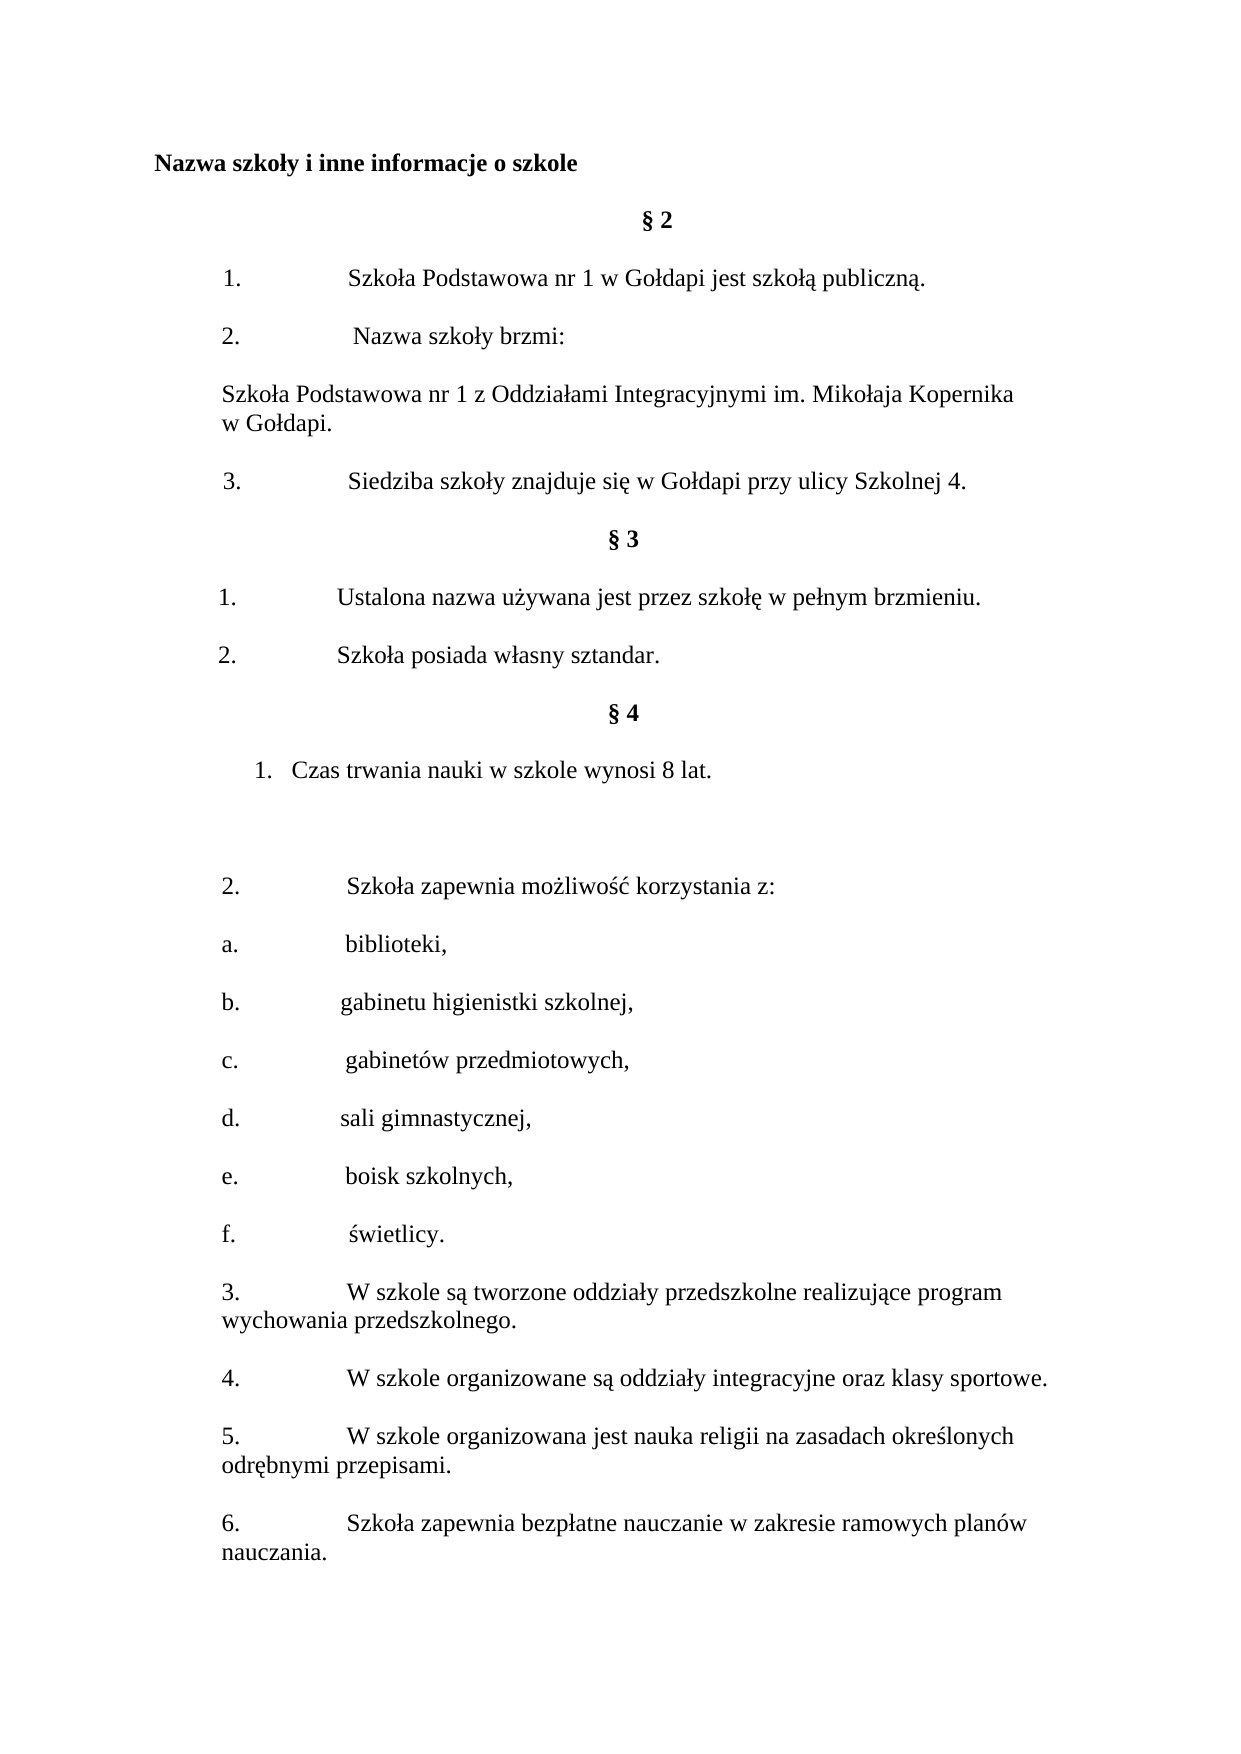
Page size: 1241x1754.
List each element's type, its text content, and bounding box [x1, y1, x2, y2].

text b. gabinetu higienistki szkolnej, [221, 987, 1093, 1016]
text Nazwa szkoły i inne informacje o szkole [154, 148, 1093, 176]
text 5. W szkole organizowana jest nauka religii na zasadach określonych odrębnymi przepisami. [221, 1421, 1093, 1479]
text Szkoła Podstawowa nr 1 z Oddziałami Integracyjnymi im. Mikołaja Kopernika w Gołdapi. [221, 379, 1093, 437]
text 2. Szkoła zapewnia możliwość korzystania z: [221, 871, 1093, 900]
text 1. Szkoła Podstawowa nr 1 w Gołdapi jest szkołą publiczną. [223, 263, 1093, 292]
text d. sali gimnastycznej, [221, 1103, 1093, 1132]
text 4. W szkole organizowane są oddziały integracyjne oraz klasy sportowe. [221, 1363, 1093, 1392]
text c. gabinetów przedmiotowych, [221, 1045, 1093, 1074]
text § 4 [154, 698, 1093, 726]
text 2. Szkoła posiada własny sztandar. [218, 640, 1093, 668]
text f. świetlicy. [221, 1219, 1093, 1248]
text 6. Szkoła zapewnia bezpłatne nauczanie w zakresie ramowych planów nauczania. [221, 1508, 1093, 1566]
text 3. W szkole są tworzone oddziały przedszkolne realizujące program wychowania przedszkolnego. [221, 1277, 1093, 1334]
text a. biblioteki, [221, 929, 1093, 958]
text e. boisk szkolnych, [221, 1161, 1093, 1190]
text 3. Siedziba szkoły znajduje się w Gołdapi przy ulicy Szkolnej 4. [223, 466, 1093, 495]
list Czas trwania nauki w szkole wynosi 8 lat. [254, 756, 1093, 784]
text § 3 [154, 524, 1093, 553]
text 1. Ustalona nazwa używana jest przez szkołę w pełnym brzmieniu. [218, 582, 1093, 611]
text 2. Nazwa szkoły brzmi: [221, 321, 1093, 350]
text § 2 [221, 206, 1093, 234]
